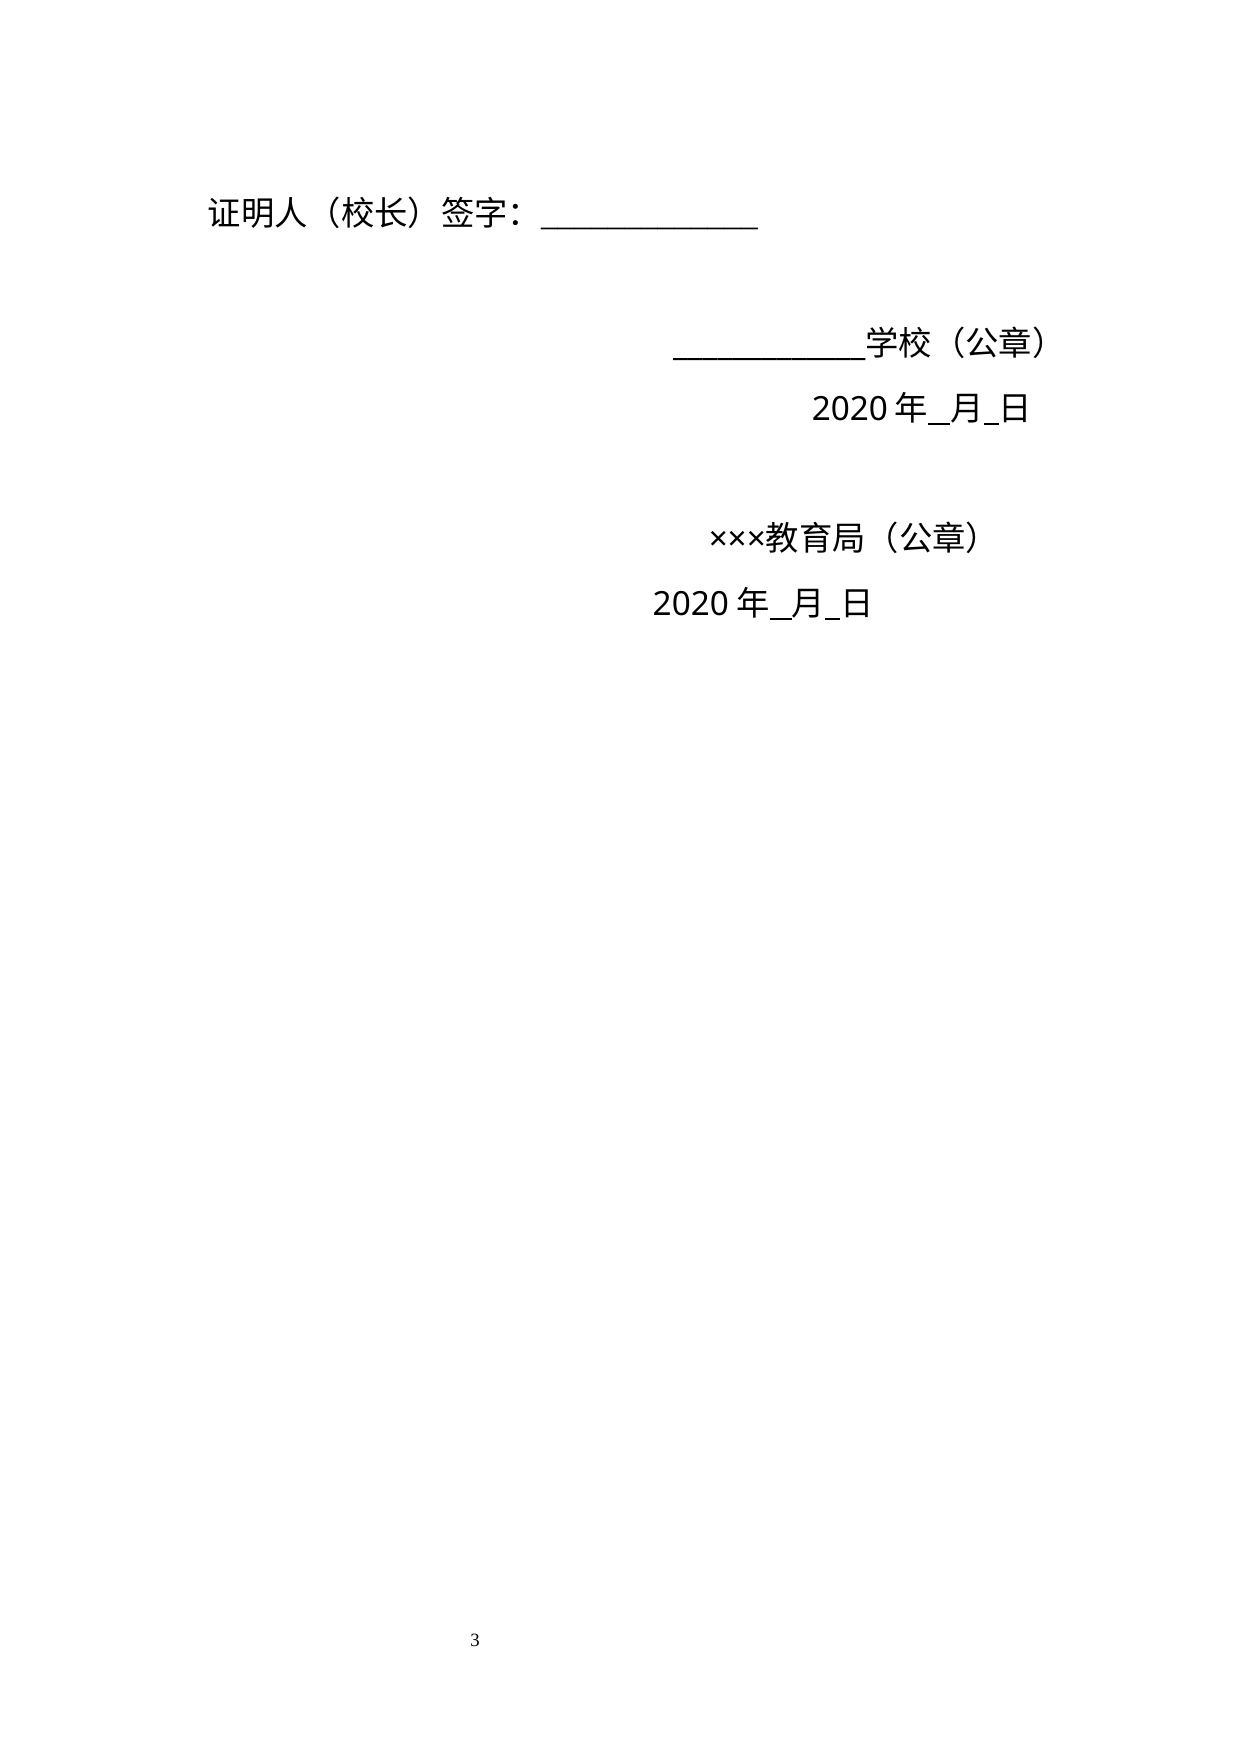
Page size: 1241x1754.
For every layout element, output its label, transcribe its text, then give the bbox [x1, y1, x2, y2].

text 2020年 月 日 [142, 373, 1032, 438]
text ×××教育局（公章） [142, 503, 1098, 568]
text 证明人（校长）签字：_____________ [142, 178, 1098, 243]
text 2020年 月 日 [142, 568, 1098, 633]
text _____________学校（公章） [142, 308, 1065, 373]
